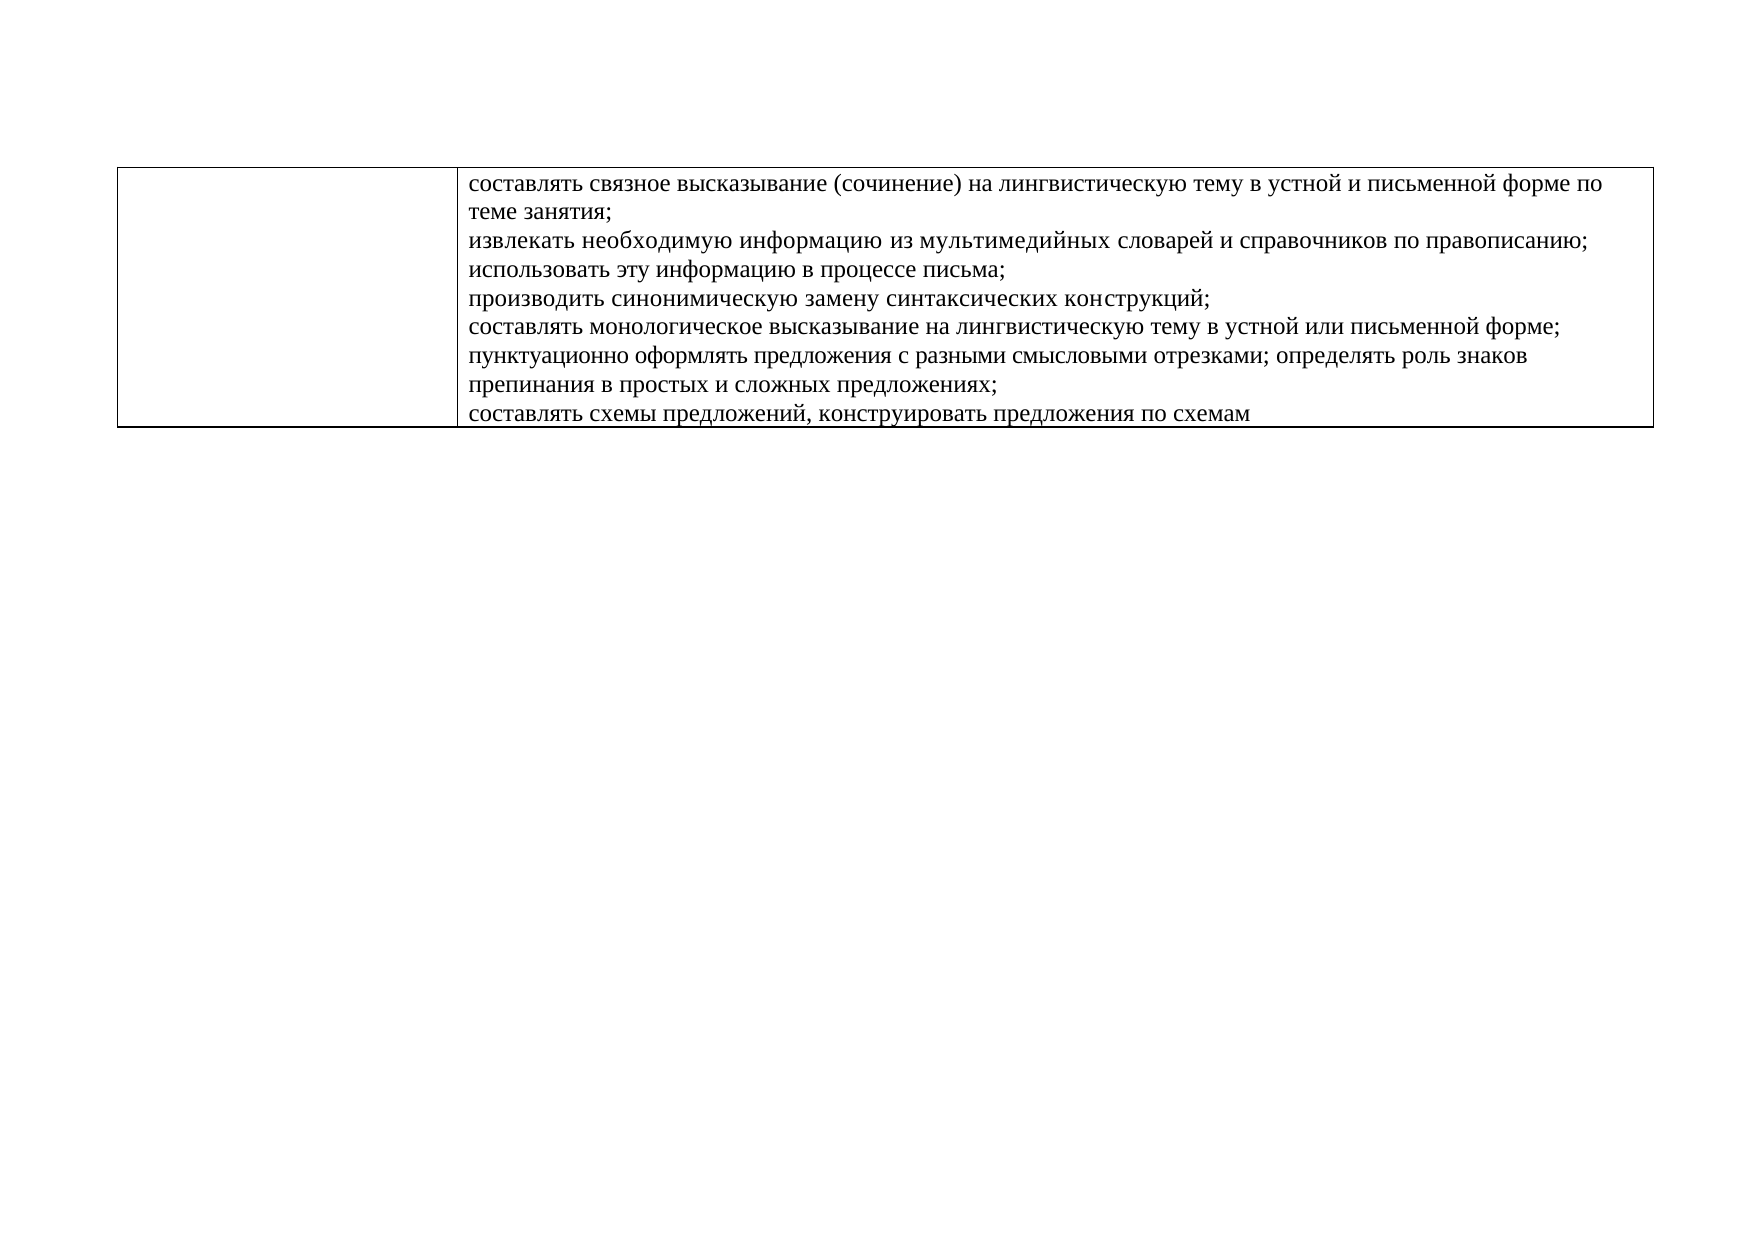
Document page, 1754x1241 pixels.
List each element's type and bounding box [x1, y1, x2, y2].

table_cell [118, 168, 457, 426]
table_cell [458, 168, 1653, 426]
